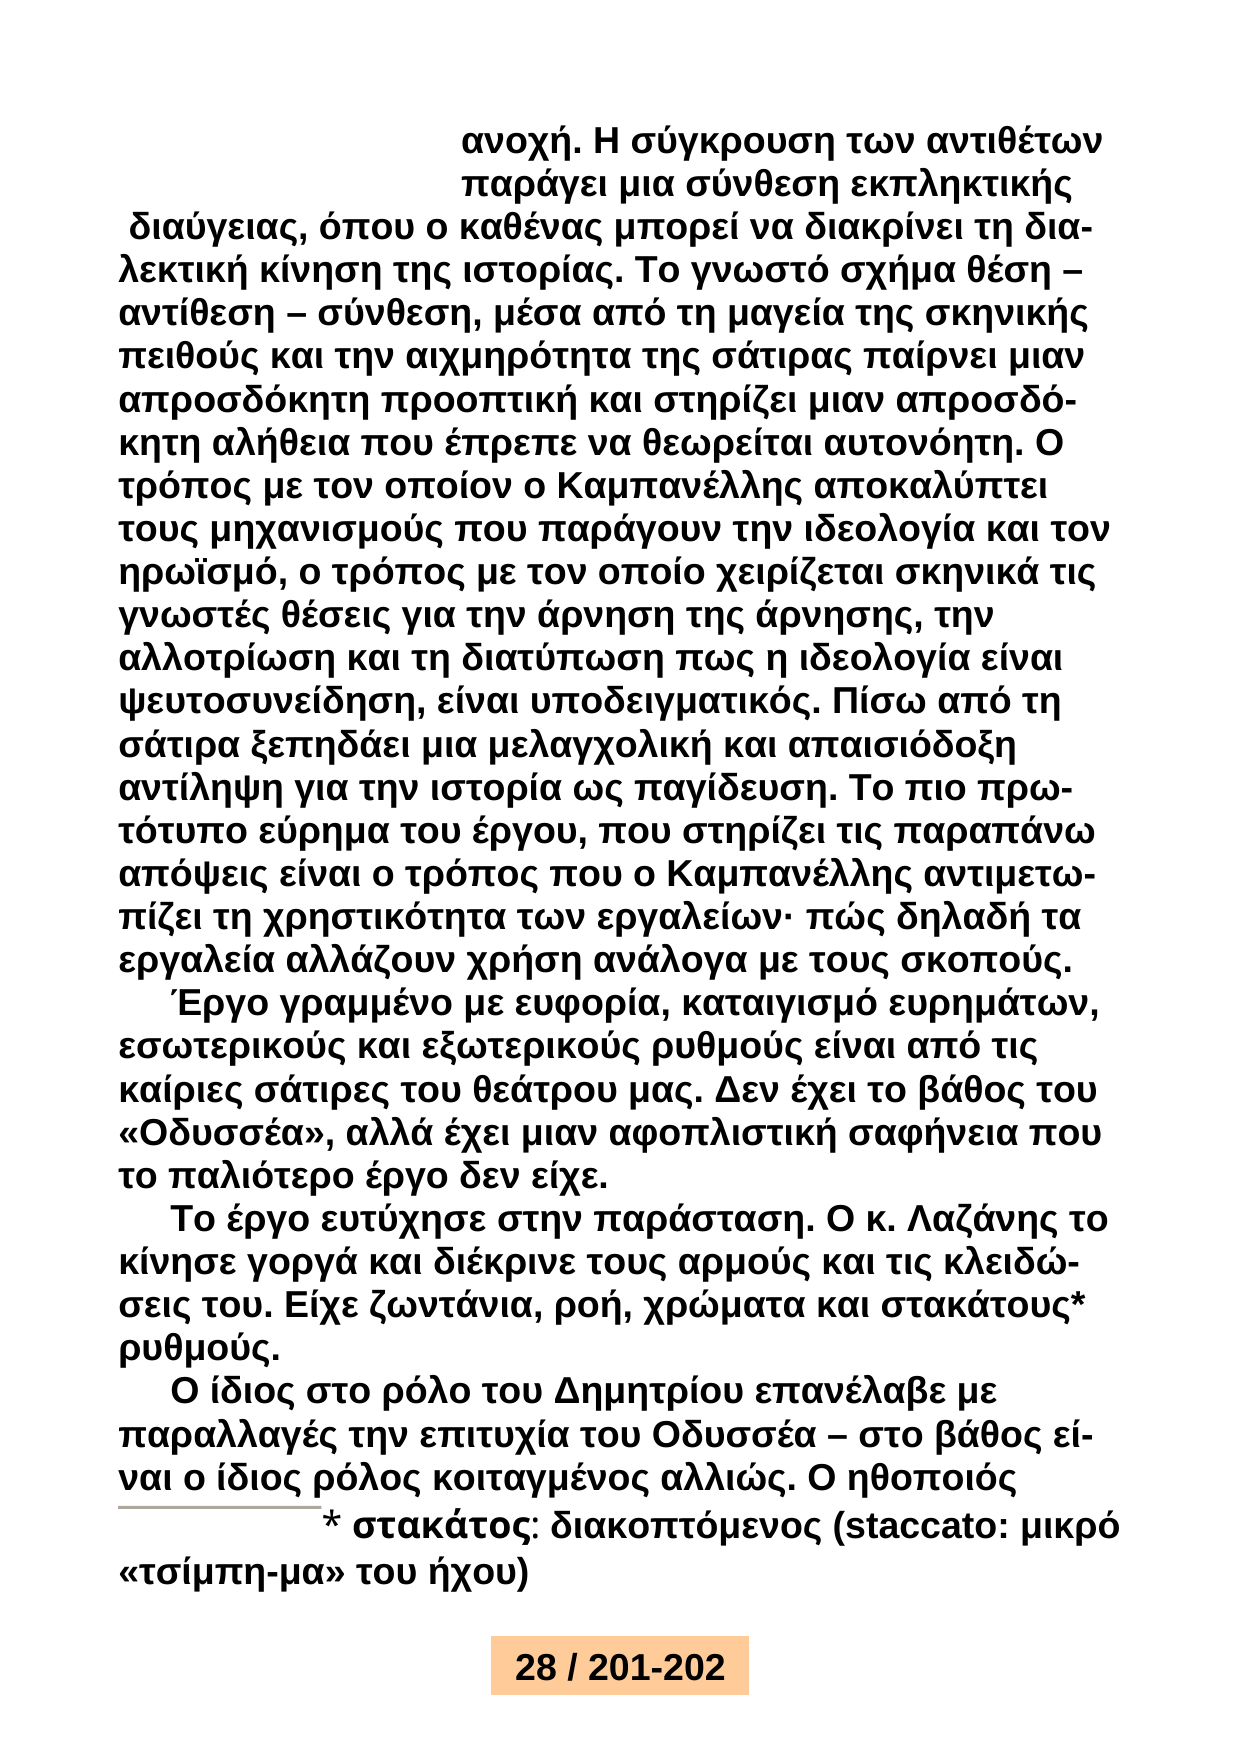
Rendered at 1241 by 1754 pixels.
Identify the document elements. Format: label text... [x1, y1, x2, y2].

text ωριμότερος τώρα έδειξε το ρόλο ξεδιπλώνοντας όλες του τις πτυχές. [118, 1535, 1122, 1621]
text Έργο γραμμένο με ευφορία, καταιγισμό ευρημάτων, εσωτερικούς και εξωτερικούς ρυθμούς είναι από τις καίριες σάτιρες του θεάτρου μας. Δεν έχει το βάθος του «Οδυσσέα», αλλά έχει μιαν αφοπλιστική σαφήνεια που το παλιότερο έργο δεν είχε. [118, 894, 1122, 1110]
text ναι ο ίδιος ρόλος κοιταγμένος αλλιώς. Ο ηθοποιός [118, 1369, 1122, 1412]
text * στακάτος: διακοπτόμενος (staccato: μικρό «τσίμπη-μα» του ήχου) [118, 1412, 1122, 1506]
text Το έργο ευτύχησε στην παράσταση. Ο κ. Λαζάνης το κίνησε γοργά και διέκρινε τους αρμούς και τις κλειδώ-σεις του. Είχε ζωντάνια, ροή, χρώματα και στακάτους* ρυθμούς. [118, 1110, 1122, 1282]
text διαύγειας, όπου ο καθένας μπορεί να διακρίνει τη δια-λεκτική κίνηση της ιστορίας. Το γνωστό σχήμα θέση – αντίθεση – σύνθεση, μέσα από τη μαγεία της σκηνικής πειθούς και την αιχμηρότητα της σάτιρας παίρνει μιαν απροσδόκητη προοπτική και στηρίζει μιαν απροσδό-κητη αλήθεια που έπρεπε να θεωρείται αυτονόητη. Ο τρόπος με τον οποίον ο Καμπανέλλης αποκαλύπτει τους μηχανισμούς που παράγουν την ιδεολογία και τον ηρωϊσμό, ο τρόπος με τον οποίο χειρίζεται σκηνικά τις γνωστές θέσεις για την άρνηση της άρνησης, την αλλοτρίωση και τη διατύπωση πως η ιδεολογία είναι ψευτοσυνείδηση, είναι υποδειγματικός. Πίσω από τη σάτιρα ξεπηδάει μια μελαγχολική και απαισιόδοξη αντίληψη για την ιστορία ως παγίδευση. Το πιο πρω-τότυπο εύρημα του έργου, που στηρίζει τις παραπάνω απόψεις είναι ο τρόπος που ο Καμπανέλλης αντιμετω-πίζει τη χρηστικότητα των εργαλείων· πώς δηλαδή τα εργαλεία αλλάζουν χρήση ανάλογα με τους σκοπούς. [118, 118, 1122, 894]
text Ο ίδιος στο ρόλο του Δημητρίου επανέλαβε με παραλλαγές την επιτυχία του Οδυσσέα – στο βάθος εί- [118, 1282, 1122, 1369]
